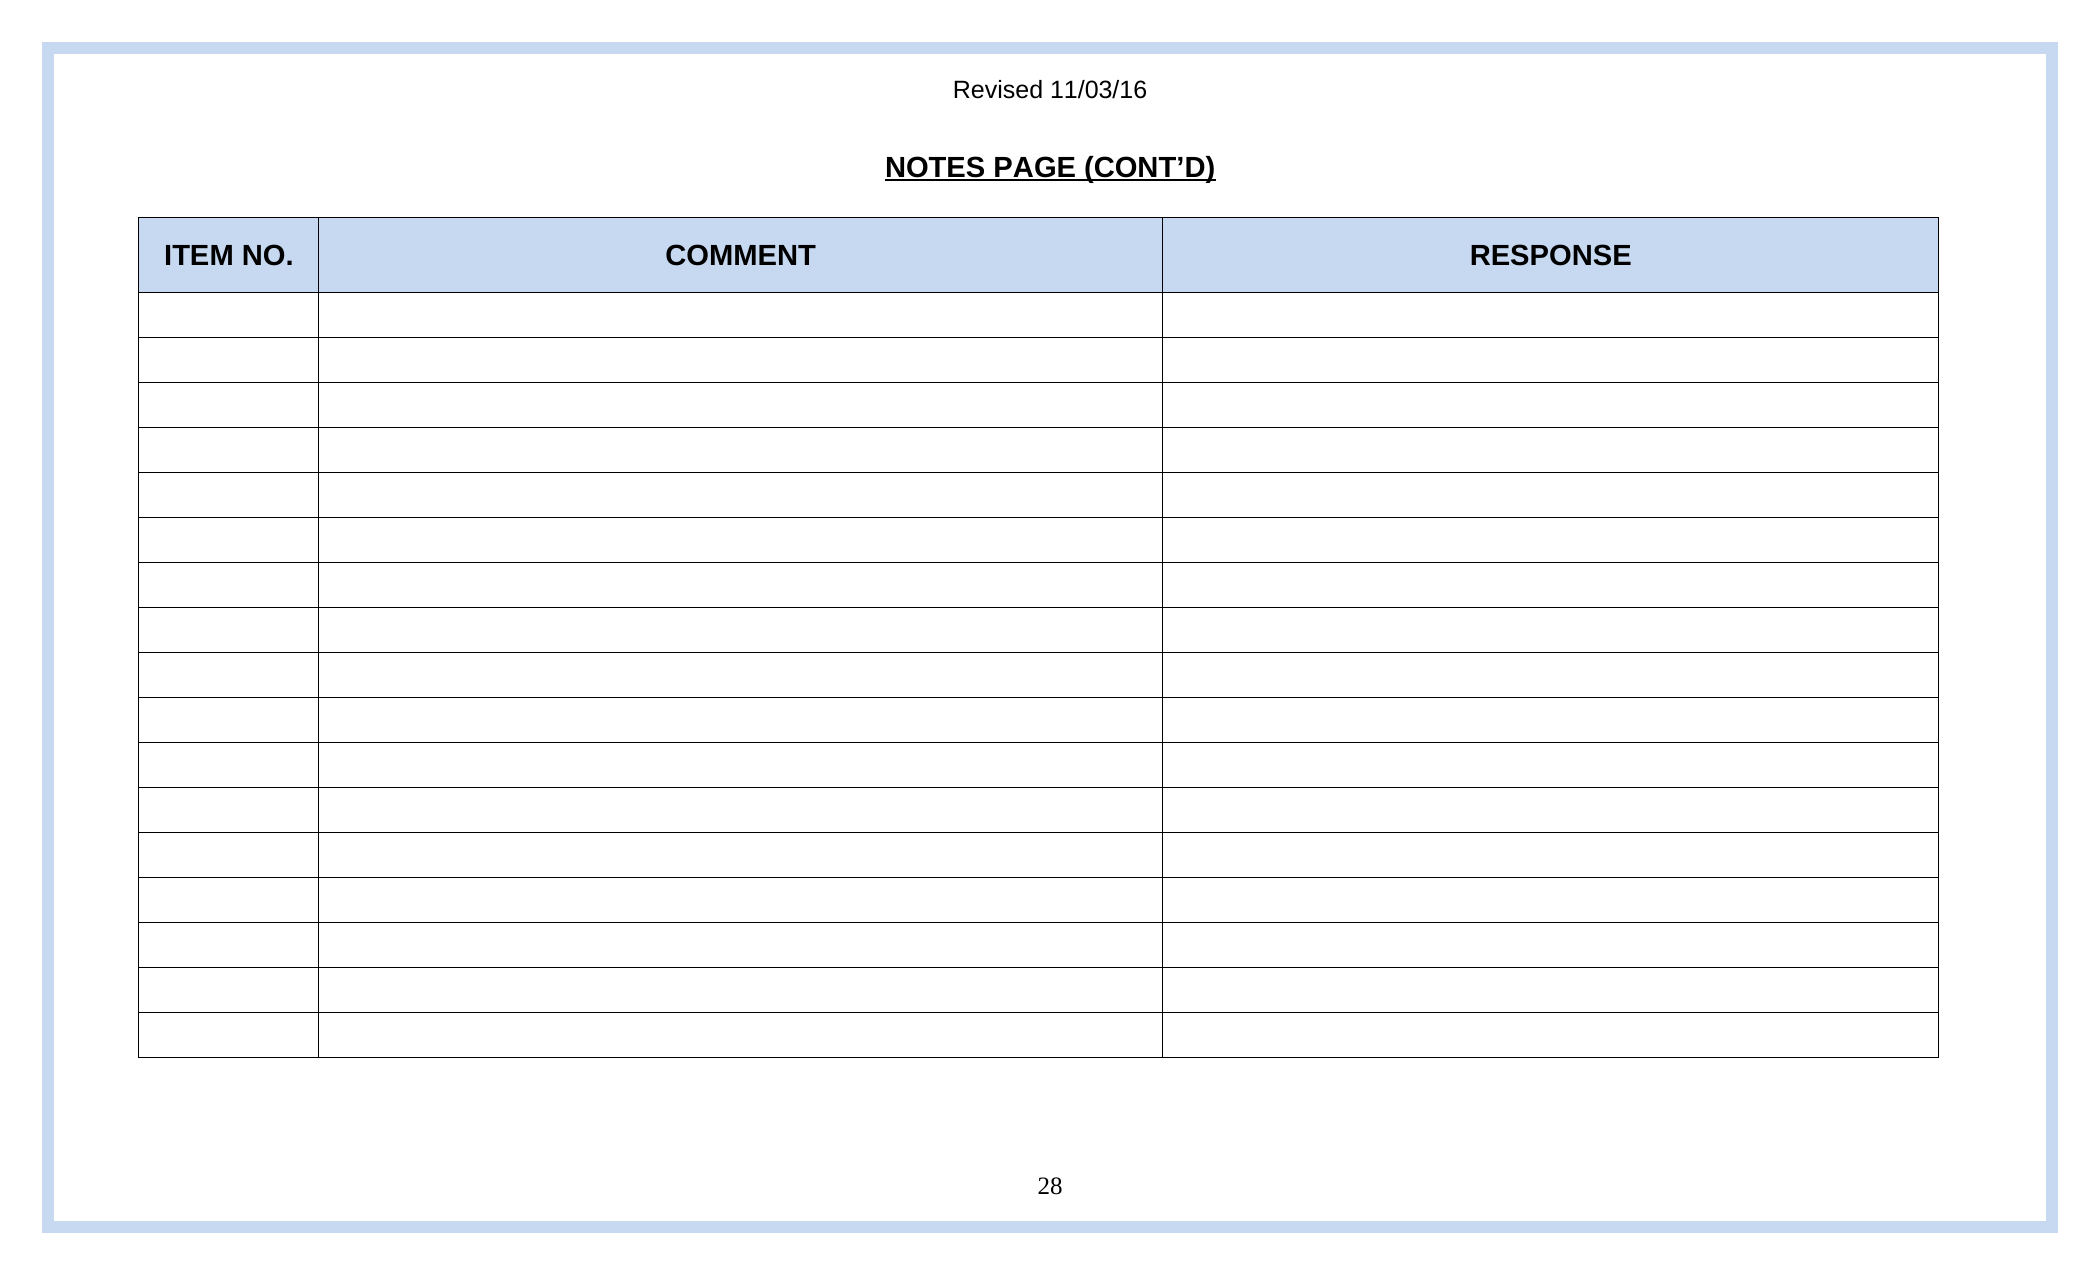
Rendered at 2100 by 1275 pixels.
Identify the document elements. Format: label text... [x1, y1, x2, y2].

table_cell [1163, 788, 1938, 832]
table_cell [139, 608, 318, 652]
table_cell [1163, 698, 1938, 742]
table_cell [319, 518, 1162, 562]
table_cell [319, 968, 1162, 1012]
table_cell [139, 338, 318, 382]
table_cell [139, 698, 318, 742]
table_cell [319, 563, 1162, 607]
table_header RESPONSE [1163, 218, 1938, 292]
table_cell [139, 428, 318, 472]
table_cell [319, 743, 1162, 787]
table_cell [319, 878, 1162, 922]
table_cell [319, 428, 1162, 472]
table_cell [319, 473, 1162, 517]
table_cell [1163, 473, 1938, 517]
table_cell [319, 923, 1162, 967]
table_cell [319, 608, 1162, 652]
table_cell [319, 833, 1162, 877]
table_cell [139, 653, 318, 697]
table_cell [139, 878, 318, 922]
table_cell [319, 338, 1162, 382]
table_cell [1163, 293, 1938, 337]
table_cell [139, 293, 318, 337]
table_cell [1163, 878, 1938, 922]
table_cell [1163, 743, 1938, 787]
table_cell [1163, 653, 1938, 697]
table_cell [139, 383, 318, 427]
table_header COMMENT [319, 218, 1162, 292]
table_cell [1163, 968, 1938, 1012]
table_cell [139, 518, 318, 562]
table_cell [1163, 518, 1938, 562]
table_cell [139, 1013, 318, 1057]
table_cell [139, 833, 318, 877]
table_header ITEM NO. [139, 218, 318, 292]
table_cell [139, 968, 318, 1012]
table_cell [1163, 1013, 1938, 1057]
table_cell [319, 788, 1162, 832]
table_cell [1163, 833, 1938, 877]
table_cell [1163, 608, 1938, 652]
table_cell [1163, 923, 1938, 967]
table_cell [1163, 563, 1938, 607]
table_cell [319, 383, 1162, 427]
table_cell [1163, 338, 1938, 382]
table_cell [139, 788, 318, 832]
table_cell [319, 293, 1162, 337]
table_cell [319, 698, 1162, 742]
table_cell [139, 923, 318, 967]
table_cell [139, 563, 318, 607]
table_cell [1163, 383, 1938, 427]
table_cell [319, 1013, 1162, 1057]
table_cell [139, 473, 318, 517]
text NOTES PAGE (CONT’D) [150, 150, 1950, 183]
table_cell [139, 743, 318, 787]
table_cell [1163, 428, 1938, 472]
table_cell [319, 653, 1162, 697]
